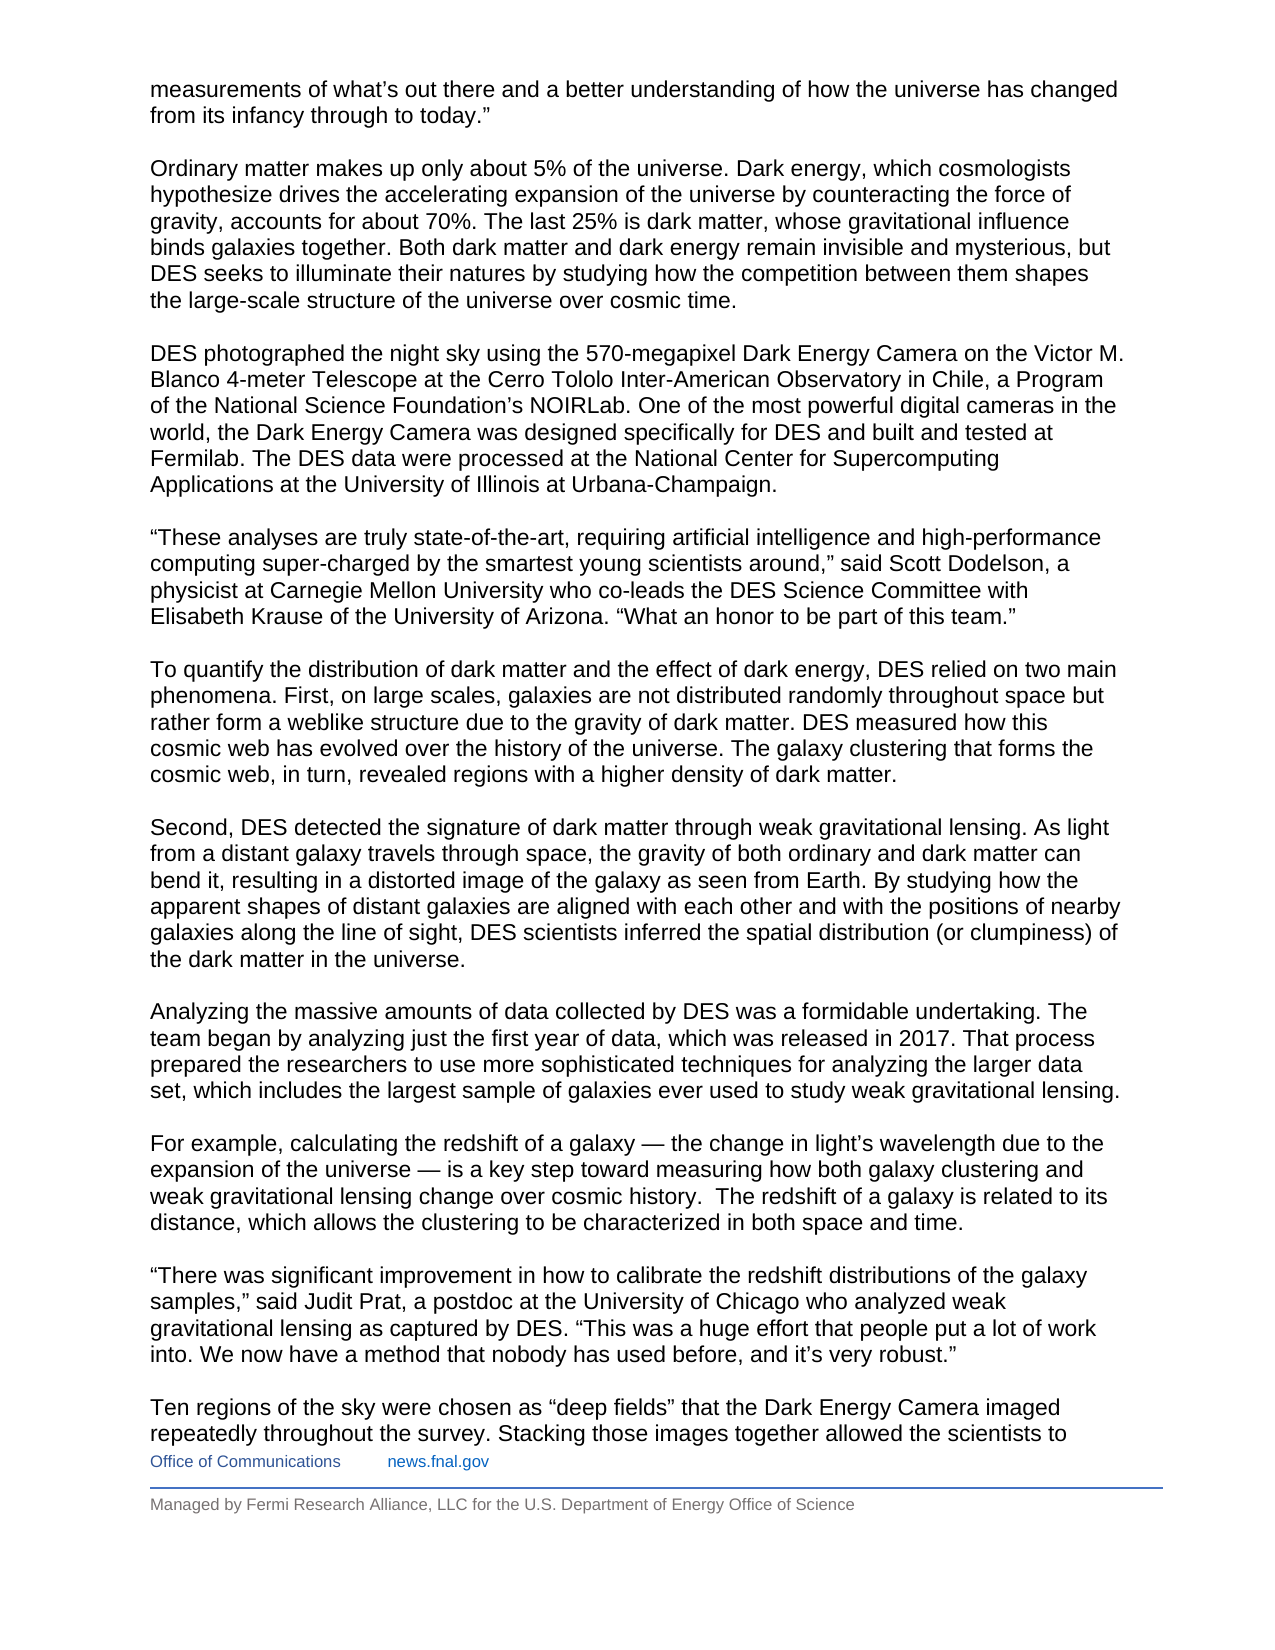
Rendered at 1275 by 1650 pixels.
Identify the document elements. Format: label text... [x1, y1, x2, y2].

text “There was significant improvement in how to calibrate the redshift distributions of the galaxy samples,” said Judit Prat, a postdoc at the University of Chicago who analyzed weak gravitational lensing as captured by DES. “This was a huge effort that people put a lot of work into. We now have a method that nobody has used before, and it’s very robust.” [150, 1262, 1125, 1367]
text For example, calculating the redshift of a galaxy — the change in light’s wavelength due to the expansion of the universe — is a key step toward measuring how both galaxy clustering and weak gravitational lensing change over cosmic history. The redshift of a galaxy is related to its distance, which allows the clustering to be characterized in both space and time. [150, 1130, 1125, 1236]
text Analyzing the massive amounts of data collected by DES was a formidable undertaking. The team began by analyzing just the first year of data, which was released in 2017. That process prepared the researchers to use more sophisticated techniques for analyzing the larger data set, which includes the largest sample of galaxies ever used to study weak gravitational lensing. [150, 998, 1125, 1104]
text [150, 76, 1125, 129]
text Ordinary matter makes up only about 5% of the universe. Dark energy, which cosmologists hypothesize drives the accelerating expansion of the universe by counteracting the force of gravity, accounts for about 70%. The last 25% is dark matter, whose gravitational influence binds galaxies together. Both dark matter and dark energy remain invisible and mysterious, but DES seeks to illuminate their natures by studying how the competition between them shapes the large-scale structure of the universe over cosmic time. [150, 155, 1125, 313]
text Second, DES detected the signature of dark matter through weak gravitational lensing. As light from a distant galaxy travels through space, the gravity of both ordinary and dark matter can bend it, resulting in a distorted image of the galaxy as seen from Earth. By studying how the apparent shapes of distant galaxies are aligned with each other and with the positions of nearby galaxies along the line of sight, DES scientists inferred the spatial distribution (or clumpiness) of the dark matter in the universe. [150, 814, 1125, 972]
text “These analyses are truly state-of-the-art, requiring artificial intelligence and high-performance computing super-charged by the smartest young scientists around,” said Scott Dodelson, a physicist at Carnegie Mellon University who co-leads the DES Science Committee with Elisabeth Krause of the University of Arizona. “What an honor to be part of this team.” [150, 524, 1125, 629]
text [150, 1394, 1125, 1446]
text DES photographed the night sky using the 570-megapixel Dark Energy Camera on the Victor M. Blanco 4-meter Telescope at the Cerro Tololo Inter-American Observatory in Chile, a Program of the National Science Foundation’s NOIRLab. One of the most powerful digital cameras in the world, the Dark Energy Camera was designed specifically for DES and built and tested at Fermilab. The DES data were processed at the National Center for Supercomputing Applications at the University of Illinois at Urbana-Champaign. [150, 339, 1125, 498]
text To quantify the distribution of dark matter and the effect of dark energy, DES relied on two main phenomena. First, on large scales, galaxies are not distributed randomly throughout space but rather form a weblike structure due to the gravity of dark matter. DES measured how this cosmic web has evolved over the history of the universe. The galaxy clustering that forms the cosmic web, in turn, revealed regions with a higher density of dark matter. [150, 656, 1125, 787]
